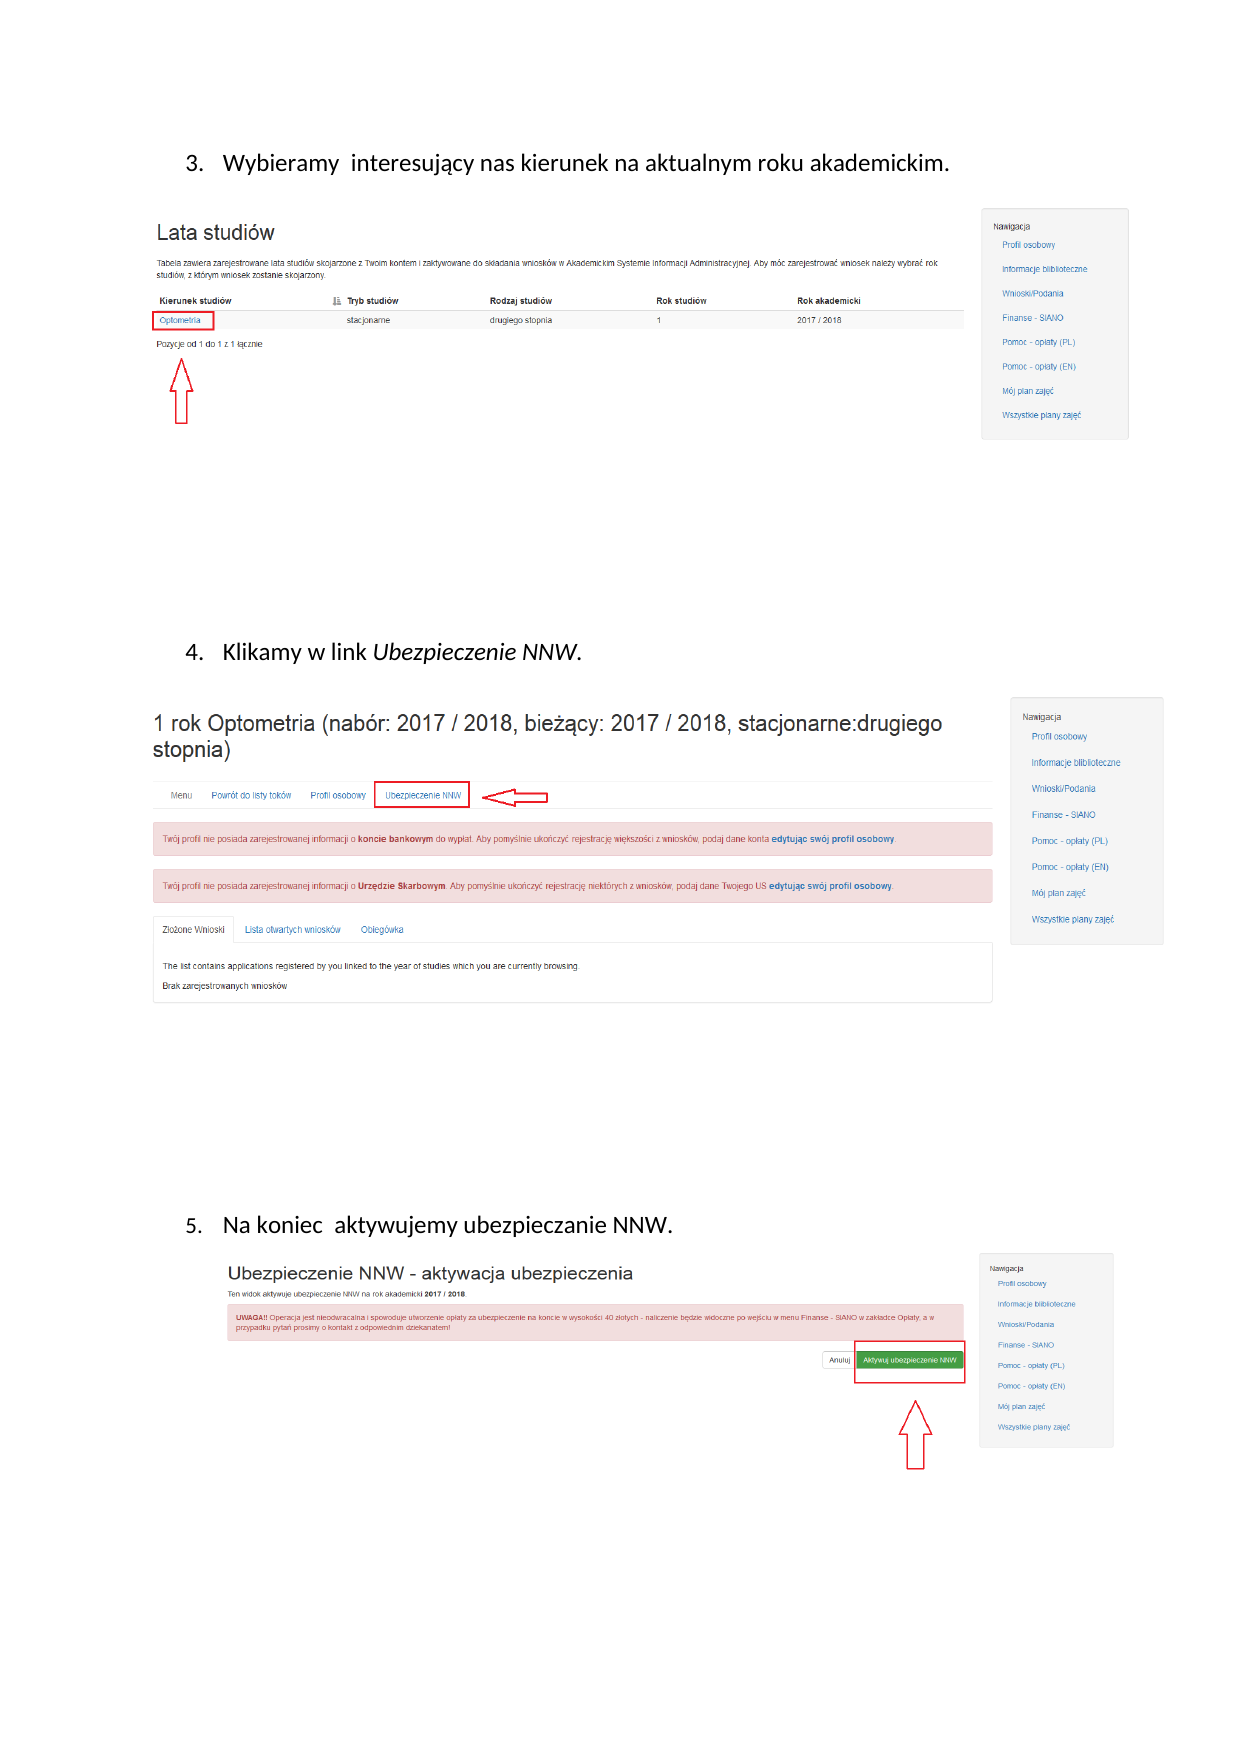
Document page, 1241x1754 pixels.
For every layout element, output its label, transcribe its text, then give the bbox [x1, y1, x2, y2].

picture [147, 203, 1156, 612]
picture [147, 692, 1181, 1185]
picture [222, 1244, 1201, 1588]
list Na koniec aktywujemy ubezpieczanie NNW. [185, 1209, 1093, 1240]
list Klikamy w link Ubezpieczenie NNW. [185, 636, 1093, 667]
list Wybieramy interesujący nas kierunek na aktualnym roku akademickim. [185, 148, 1093, 178]
